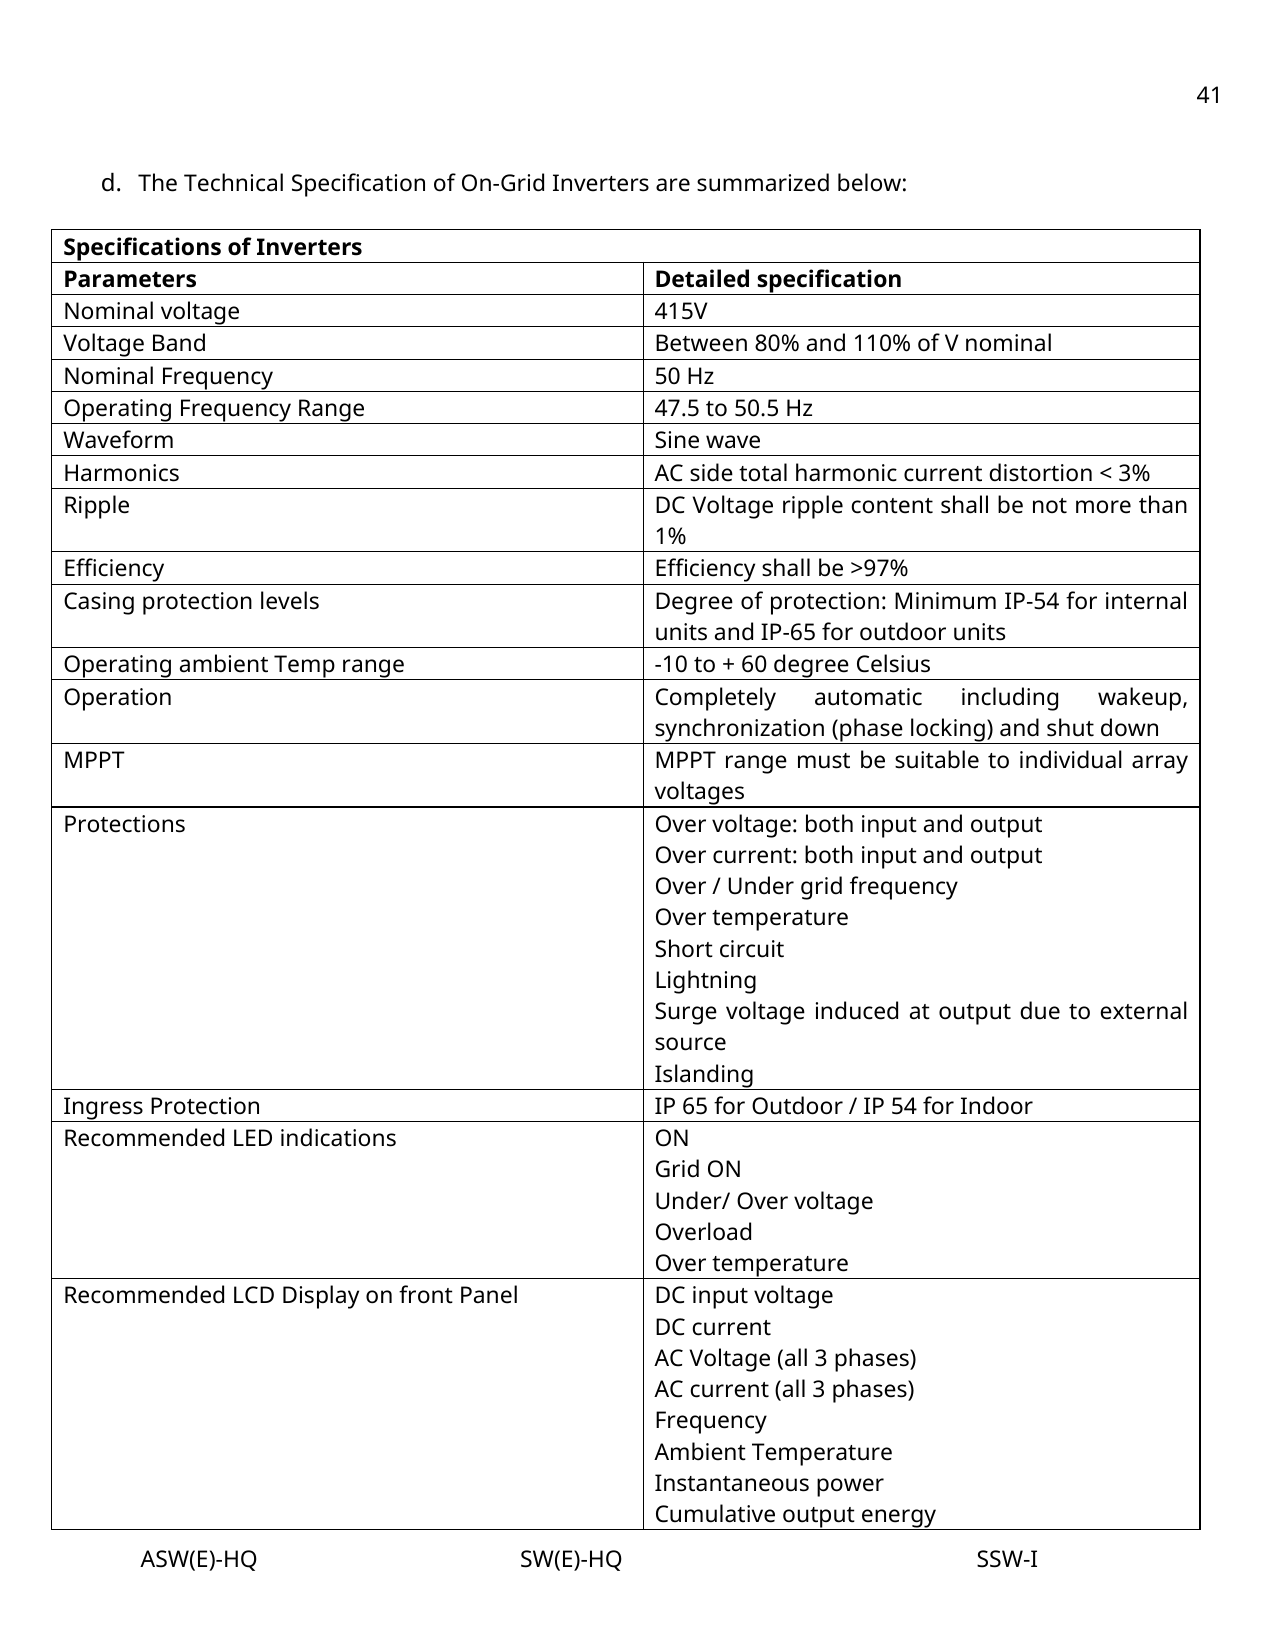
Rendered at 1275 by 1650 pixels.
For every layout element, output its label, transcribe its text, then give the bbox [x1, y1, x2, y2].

table_cell Protections [52, 808, 643, 1089]
table_cell Nominal voltage [52, 295, 643, 326]
table_cell Parameters [52, 263, 643, 294]
table_cell Efficiency shall be >97% [644, 552, 1199, 583]
table_cell Recommended LED indications [52, 1122, 643, 1278]
table_cell Over voltage: both input and output Over current: both input and output Over / Under grid frequency Over temperature Short circuit Lightning Surge voltage induced at output due to external source Islanding [644, 808, 1199, 1089]
table_cell Waveform [52, 424, 643, 455]
table_cell ON Grid ON Under/ Over voltage Overload Over temperature [644, 1122, 1199, 1278]
table_cell MPPT range must be suitable to individual array voltages [644, 744, 1199, 806]
table_cell AC side total harmonic current distortion < 3% [644, 456, 1199, 488]
table_cell Operation [52, 680, 643, 743]
table_cell 415V [644, 295, 1199, 326]
table_cell Degree of protection: Minimum IP-54 for internal units and IP-65 for outdoor units [644, 585, 1199, 647]
table_cell IP 65 for Outdoor / IP 54 for Indoor [644, 1090, 1199, 1121]
table_cell Detailed specification [644, 263, 1199, 294]
table_cell Completely automatic including wakeup, synchronization (phase locking) and shut down [644, 680, 1199, 743]
table_cell Operating ambient Temp range [52, 648, 643, 679]
table_cell 47.5 to 50.5 Hz [644, 392, 1199, 423]
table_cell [52, 1279, 643, 1529]
table_cell DC Voltage ripple content shall be not more than 1% [644, 489, 1199, 551]
table_cell Voltage Band [52, 327, 643, 358]
table_cell Ripple [52, 489, 643, 551]
list The Technical Specification of On-Grid Inverters are summarized below: [101, 166, 1222, 198]
table_cell Ingress Protection [52, 1090, 643, 1121]
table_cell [644, 1279, 1199, 1529]
table_cell -10 to + 60 degree Celsius [644, 648, 1199, 679]
table_cell Harmonics [52, 456, 643, 488]
table_cell Sine wave [644, 424, 1199, 455]
table_cell Nominal Frequency [52, 360, 643, 391]
table_header Specifications of Inverters [52, 230, 1199, 262]
table_cell 50 Hz [644, 360, 1199, 391]
table_cell Casing protection levels [52, 585, 643, 647]
table_cell Operating Frequency Range [52, 392, 643, 423]
table_cell Between 80% and 110% of V nominal [644, 327, 1199, 358]
table_cell MPPT [52, 744, 643, 806]
table_cell Efficiency [52, 552, 643, 583]
